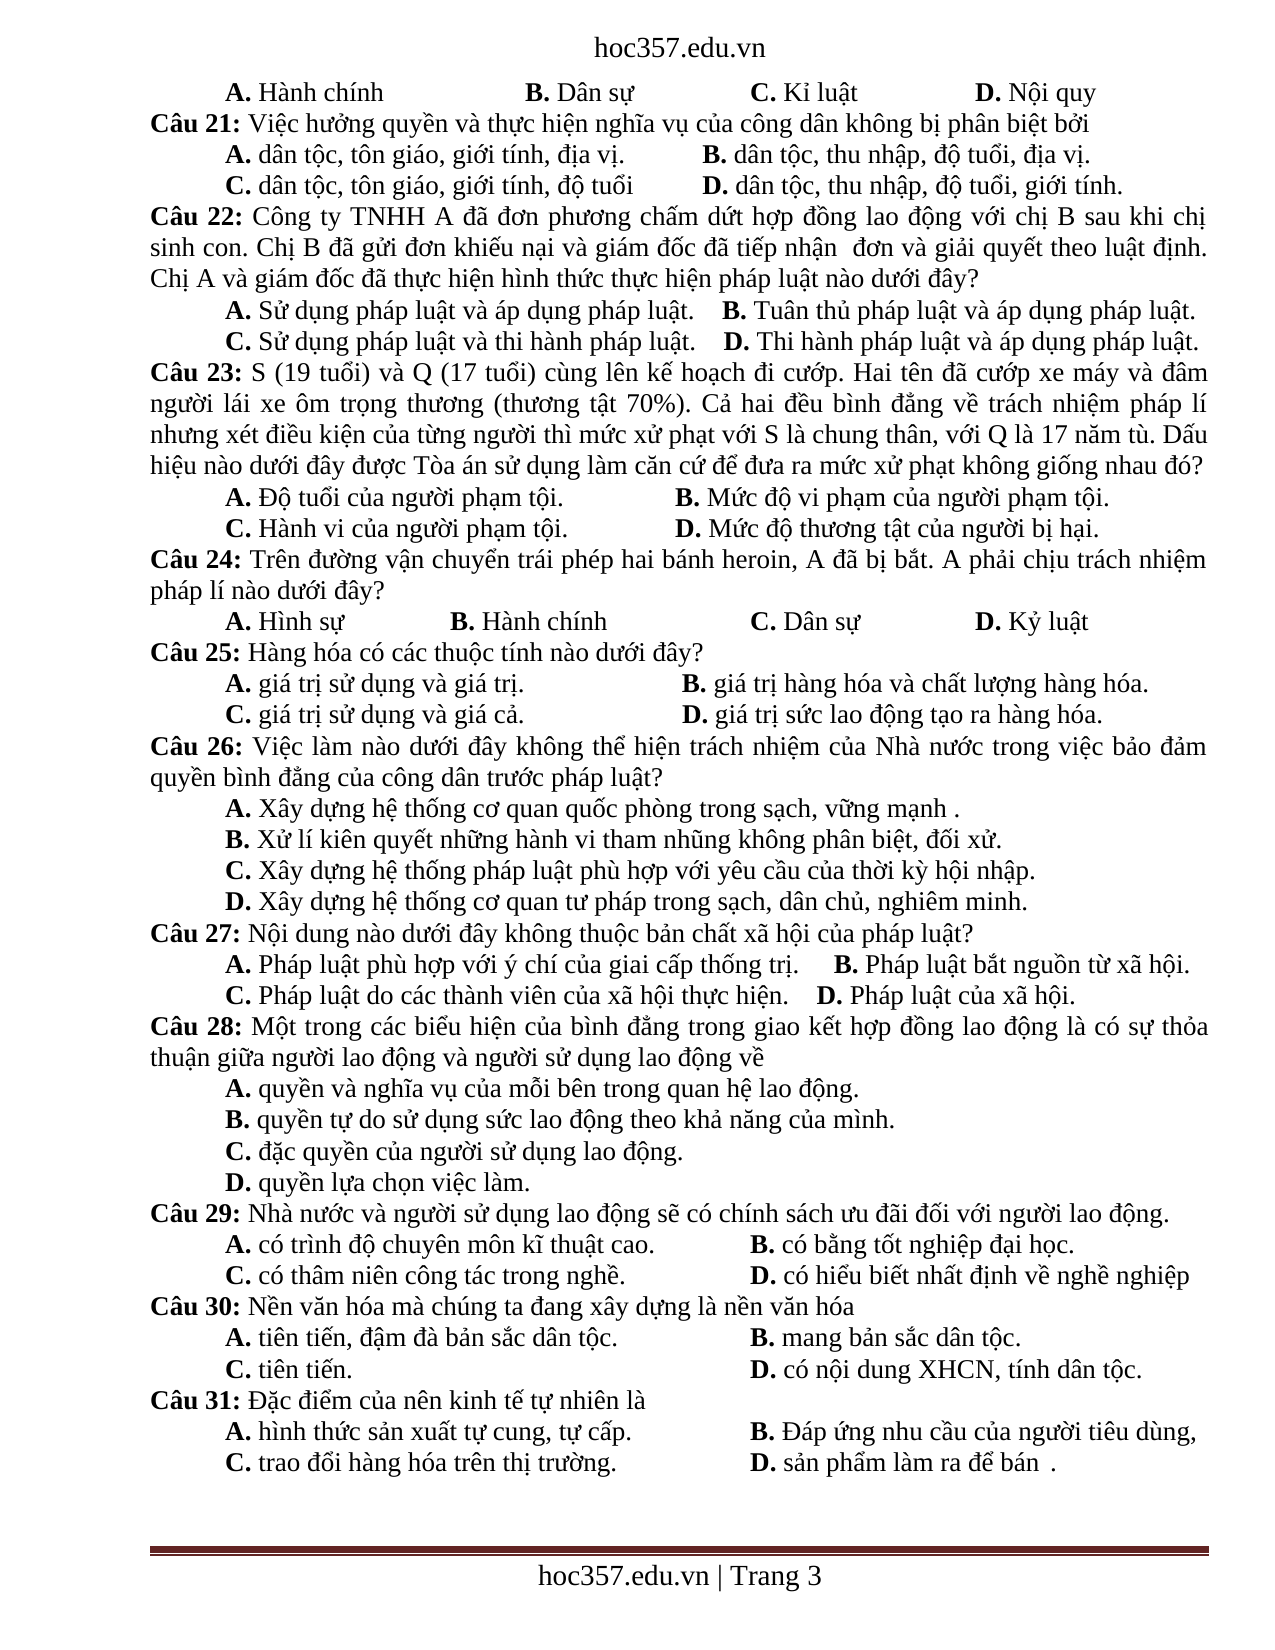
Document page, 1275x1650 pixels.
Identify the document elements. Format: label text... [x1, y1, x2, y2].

text C. Xây dựng hệ thống pháp luật phù hợp với yêu cầu của thời kỳ hội nhập. [150, 854, 1209, 886]
text C. dân tộc, tôn giáo, giới tính, độ tuổi D. dân tộc, thu nhập, độ tuổi, giới tính. [150, 169, 1209, 200]
text Câu 23: S (19 tuổi) và Q (17 tuổi) cùng lên kế hoạch đi cướp. Hai tên đã cướp xe máy và đâm người lái xe ôm trọng thương (thương tật 70%). Cả hai đều bình đẳng về trách nhiệm pháp lí nhưng xét điều kiện của từng người thì mức xử phạt với S là chung thân, với Q là 17 năm tù. Dấu hiệu nào dưới đây được Tòa án sử dụng làm căn cứ để đưa ra mức xử phạt không giống nhau đó? [150, 356, 1209, 481]
text D. Xây dựng hệ thống cơ quan tư pháp trong sạch, dân chủ, nghiêm minh. [150, 886, 1209, 917]
text A. Pháp luật phù hợp với ý chí của giai cấp thống trị. B. Pháp luật bắt nguồn từ xã hội. [150, 948, 1209, 979]
text C. Pháp luật do các thành viên của xã hội thực hiện. D. Pháp luật của xã hội. [150, 979, 1209, 1010]
text Câu 21: Việc hưởng quyền và thực hiện nghĩa vụ của công dân không bị phân biệt bởi [150, 107, 1209, 138]
text Câu 26: Việc làm nào dưới đây không thể hiện trách nhiệm của Nhà nước trong việc bảo đảm quyền bình đẳng của công dân trước pháp luật? [150, 730, 1209, 792]
text C. đặc quyền của người sử dụng lao động. [150, 1135, 1209, 1166]
text A. tiên tiến, đậm đà bản sắc dân tộc. B. mang bản sắc dân tộc. [150, 1322, 1209, 1353]
text Câu 22: Công ty TNHH A đã đơn phương chấm dứt hợp đồng lao động với chị B sau khi chị sinh con. Chị B đã gửi đơn khiếu nại và giám đốc đã tiếp nhận đơn và giải quyết theo luật định. Chị A và giám đốc đã thực hiện hình thức thực hiện pháp luật nào dưới đây? [150, 200, 1209, 294]
text Câu 30: Nền văn hóa mà chúng ta đang xây dựng là nền văn hóa [150, 1290, 1209, 1322]
text C. trao đổi hàng hóa trên thị trường. D. sản phẩm làm ra để bán . [150, 1446, 1209, 1477]
text A. dân tộc, tôn giáo, giới tính, địa vị. B. dân tộc, thu nhập, độ tuổi, địa vị. [150, 138, 1209, 169]
text Câu 27: Nội dung nào dưới đây không thuộc bản chất xã hội của pháp luật? [150, 917, 1209, 948]
text B. quyền tự do sử dụng sức lao động theo khả năng của mình. [150, 1103, 1209, 1135]
text D. quyền lựa chọn việc làm. [150, 1166, 1209, 1197]
text Câu 25: Hàng hóa có các thuộc tính nào dưới đây? [150, 636, 1209, 667]
text A. có trình độ chuyên môn kĩ thuật cao. B. có bằng tốt nghiệp đại học. [150, 1228, 1209, 1259]
text A. hình thức sản xuất tự cung, tự cấp. B. Đáp ứng nhu cầu của người tiêu dùng, [150, 1415, 1209, 1446]
text C. tiên tiến. D. có nội dung XHCN, tính dân tộc. [150, 1353, 1209, 1384]
text Câu 24: Trên đường vận chuyển trái phép hai bánh heroin, A đã bị bắt. A phải chịu trách nhiệm pháp lí nào dưới đây? [150, 543, 1209, 605]
text C. có thâm niên công tác trong nghề. D. có hiểu biết nhất định về nghề nghiệp [150, 1259, 1209, 1290]
text A. giá trị sử dụng và giá trị. B. giá trị hàng hóa và chất lượng hàng hóa. [150, 667, 1209, 699]
text C. Hành vi của người phạm tội. D. Mức độ thương tật của người bị hại. [150, 512, 1209, 543]
text A. Xây dựng hệ thống cơ quan quốc phòng trong sạch, vững mạnh . [150, 792, 1209, 823]
text A. quyền và nghĩa vụ của mỗi bên trong quan hệ lao động. [150, 1072, 1209, 1103]
text C. giá trị sử dụng và giá cả. D. giá trị sức lao động tạo ra hàng hóa. [150, 699, 1209, 730]
text Câu 31: Đặc điểm của nên kinh tế tự nhiên là [150, 1384, 1209, 1415]
text A. Sử dụng pháp luật và áp dụng pháp luật. B. Tuân thủ pháp luật và áp dụng pháp luật. [150, 294, 1209, 325]
text B. Xử lí kiên quyết những hành vi tham nhũng không phân biệt, đối xử. [150, 823, 1209, 854]
text C. Sử dụng pháp luật và thi hành pháp luật. D. Thi hành pháp luật và áp dụng pháp luật. [150, 325, 1209, 356]
text Câu 29: Nhà nước và người sử dụng lao động sẽ có chính sách ưu đãi đối với người lao động. [150, 1197, 1209, 1228]
text A. Hành chính B. Dân sự C. Kỉ luật D. Nội quy [150, 76, 1209, 107]
text Câu 28: Một trong các biểu hiện của bình đẳng trong giao kết hợp đồng lao động là có sự thỏa thuận giữa người lao động và người sử dụng lao động về [150, 1010, 1209, 1072]
text A. Độ tuổi của người phạm tội. B. Mức độ vi phạm của người phạm tội. [150, 481, 1209, 512]
text A. Hình sự B. Hành chính C. Dân sự D. Kỷ luật [150, 605, 1209, 636]
